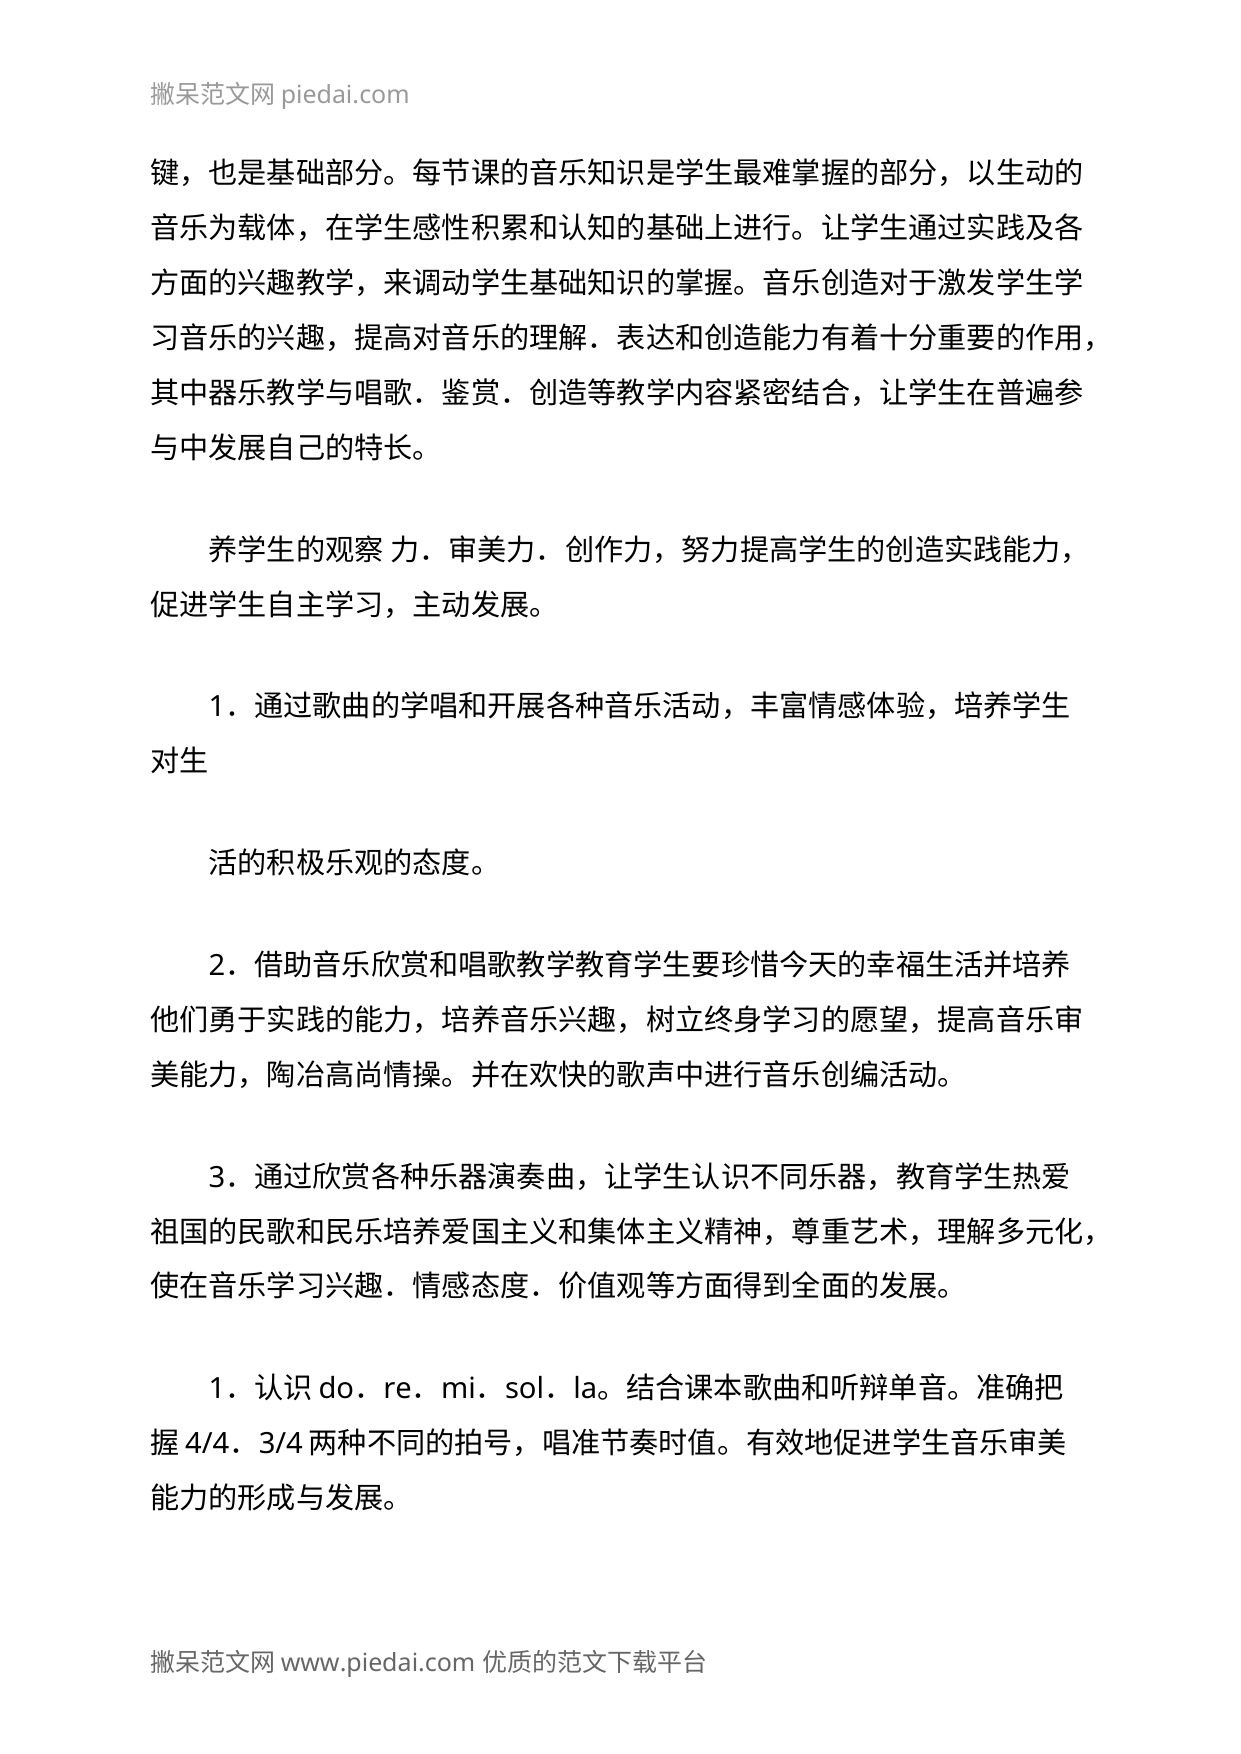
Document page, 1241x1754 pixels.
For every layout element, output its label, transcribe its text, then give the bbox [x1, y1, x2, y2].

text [150, 150, 1090, 467]
text 3．通过欣赏各种乐器演奏曲，让学生认识不同乐器，教育学生热爱祖国的民歌和民乐培养爱国主义和集体主义精神，尊重艺术，理解多元化，使在音乐学习兴趣．情感态度．价值观等方面得到全面的发展。 [150, 1153, 1090, 1305]
text 1．认识do．re．mi．sol．la。结合课本歌曲和听辩单音。准确把握4/4．3/4两种不同的拍号，唱准节奏时值。有效地促进学生音乐审美能力的形成与发展。 [150, 1365, 1090, 1517]
text 养学生的观察 力．审美力．创作力，努力提高学生的创造实践能力，促进学生自主学习，主动发展。 [150, 526, 1090, 623]
text 1．通过歌曲的学唱和开展各种音乐活动，丰富情感体验，培养学生对生 [150, 683, 1090, 780]
text 2．借助音乐欣赏和唱歌教学教育学生要珍惜今天的幸福生活并培养他们勇于实践的能力，培养音乐兴趣，树立终身学习的愿望，提高音乐审美能力，陶冶高尚情操。并在欢快的歌声中进行音乐创编活动。 [150, 941, 1090, 1094]
text 活的积极乐观的态度。 [150, 840, 1090, 882]
